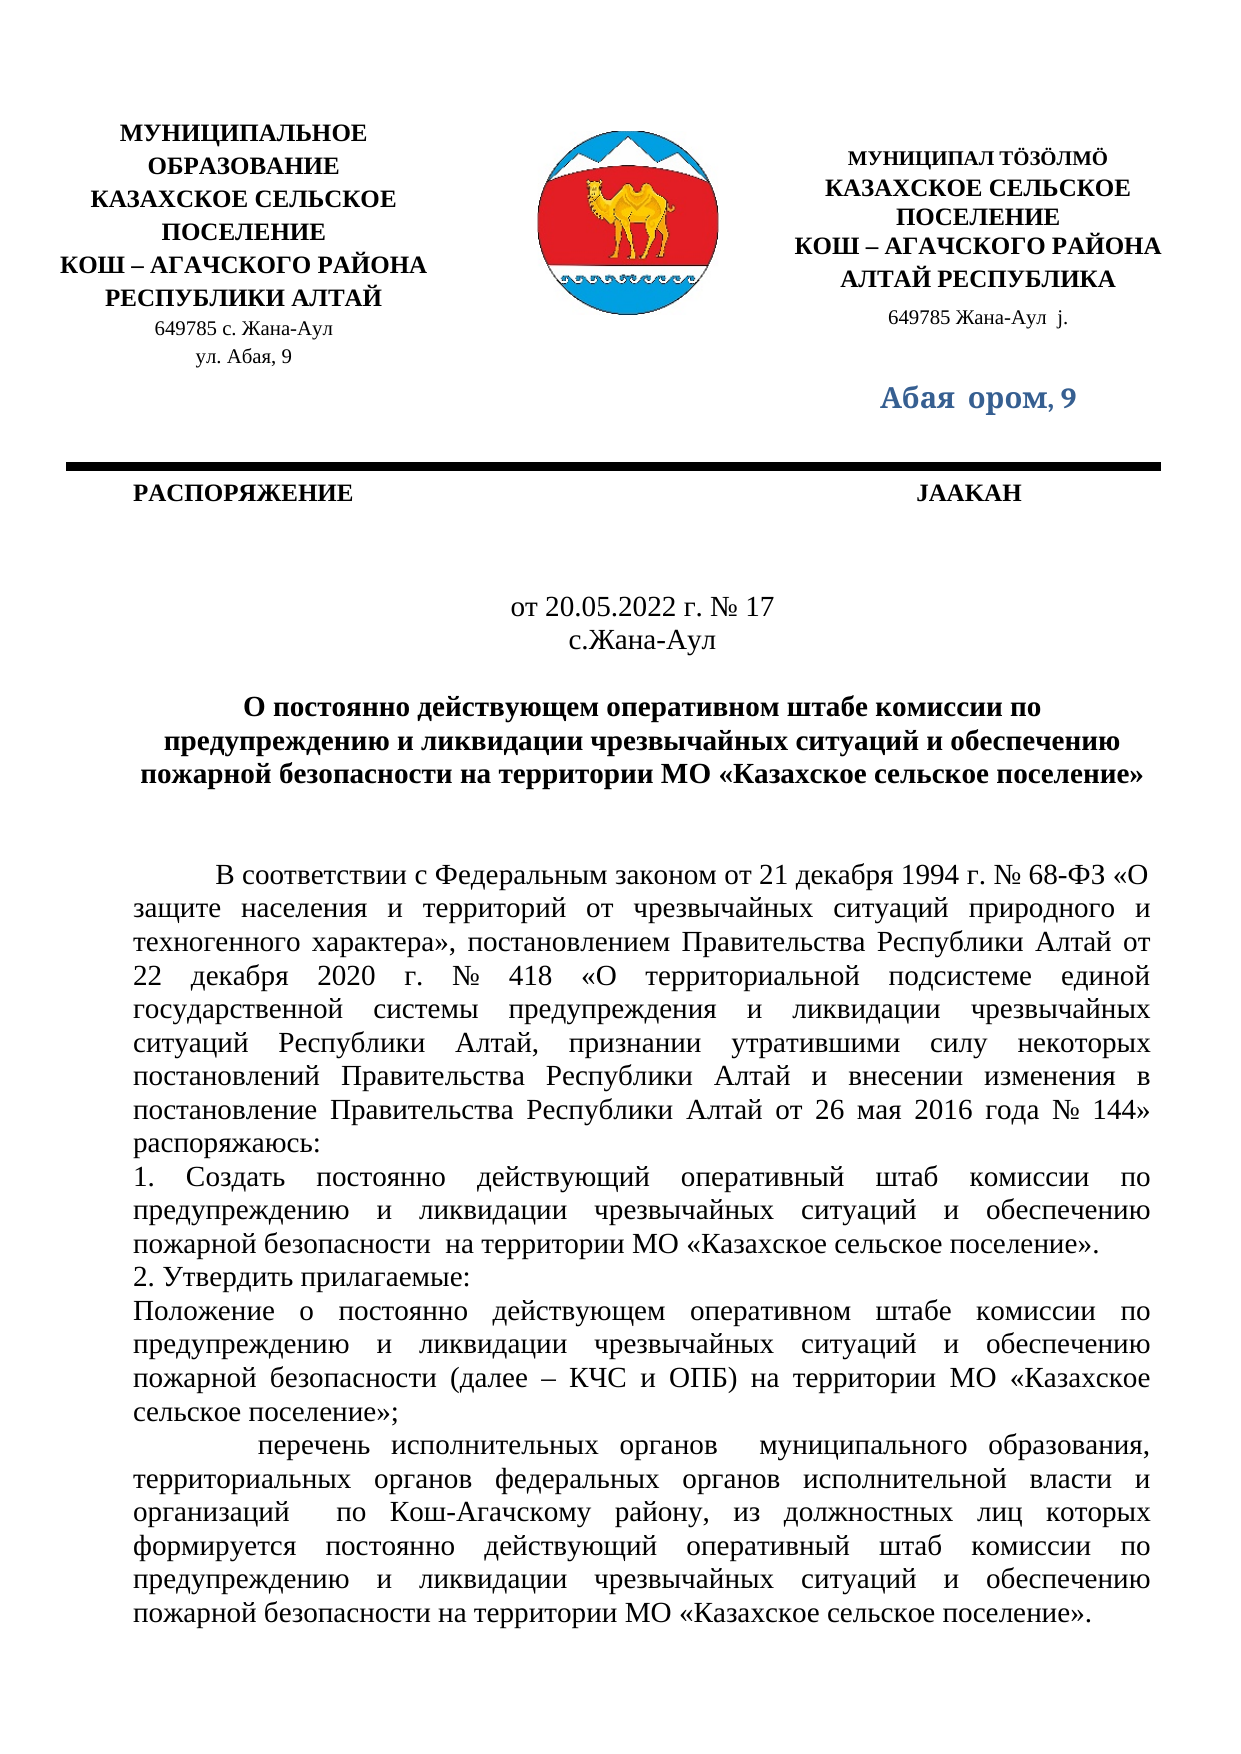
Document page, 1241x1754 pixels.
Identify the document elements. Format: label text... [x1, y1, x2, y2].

text с.Жана-Аул [133, 622, 1152, 656]
text 1. Создать постоянно действующий оперативный штаб комиссии по предупреждению и ликвидации чрезвычайных ситуаций и обеспечению пожарной безопасности на территории МО «Казахское сельское поселение». [133, 1159, 1152, 1259]
text перечень исполнительных органов муниципального образования, территориальных органов федеральных органов исполнительной власти и организаций по Кош-Агачскому району, из должностных лиц которых формируется постоянно действующий оперативный штаб комиссии по предупреждению и ликвидации чрезвычайных ситуаций и обеспечению пожарной безопасности на территории МО «Казахское сельское поселение». [133, 1427, 1152, 1628]
picture [537, 131, 719, 315]
text О постоянно действующем оперативном штабе комиссии по предупреждению и ликвидации чрезвычайных ситуаций и обеспечению пожарной безопасности на территории МО «Казахское сельское поселение» [133, 689, 1152, 790]
text Положение о постоянно действующем оперативном штабе комиссии по предупреждению и ликвидации чрезвычайных ситуаций и обеспечению пожарной безопасности (далее – КЧС и ОПБ) на территории МО «Казахское сельское поселение»; [133, 1293, 1152, 1427]
table_header [450, 118, 768, 454]
text В соответствии с Федеральным законом от 21 декабря 1994 г. № 68-ФЗ «О защите населения и территорий от чрезвычайных ситуаций природного и техногенного характера», постановлением Правительства Республики Алтай от 22 декабря 2020 г. № 418 «О территориальной подсистеме единой государственной системы предупреждения и ликвидации чрезвычайных ситуаций Республики Алтай, признании утратившими силу некоторых постановлений Правительства Республики Алтай и внесении изменения в постановление Правительства Республики Алтай от 26 мая 2016 года № 144» распоряжаюсь: [133, 857, 1152, 1159]
text РАСПОРЯЖЕНИЕ JAAKAН [133, 478, 1152, 507]
table_header МУНИЦИПАЛЬНОЕ ОБРАЗОВАНИЕ КАЗАХСКОЕ СЕЛЬСКОЕ ПОСЕЛЕНИЕ КОШ – АГАЧСКОГО РАЙОНА РЕСПУБЛИКИ АЛТАЙ 649785 с. Жана-Аул ул. Абая, 9 [37, 118, 450, 454]
text от 20.05.2022 г. № 17 [133, 589, 1152, 622]
table_header МУНИЦИПАЛ ТÖЗÖЛМÖ КАЗАХСКОЕ СЕЛЬСКОЕ ПОСЕЛЕНИЕ КОШ – АГАЧСКОГО РАЙОНА АЛТАЙ РЕСПУБЛИКА 649785 Жана-Аул j. Абая ором, 9 [769, 118, 1187, 454]
text 2. Утвердить прилагаемые: [133, 1259, 1152, 1293]
